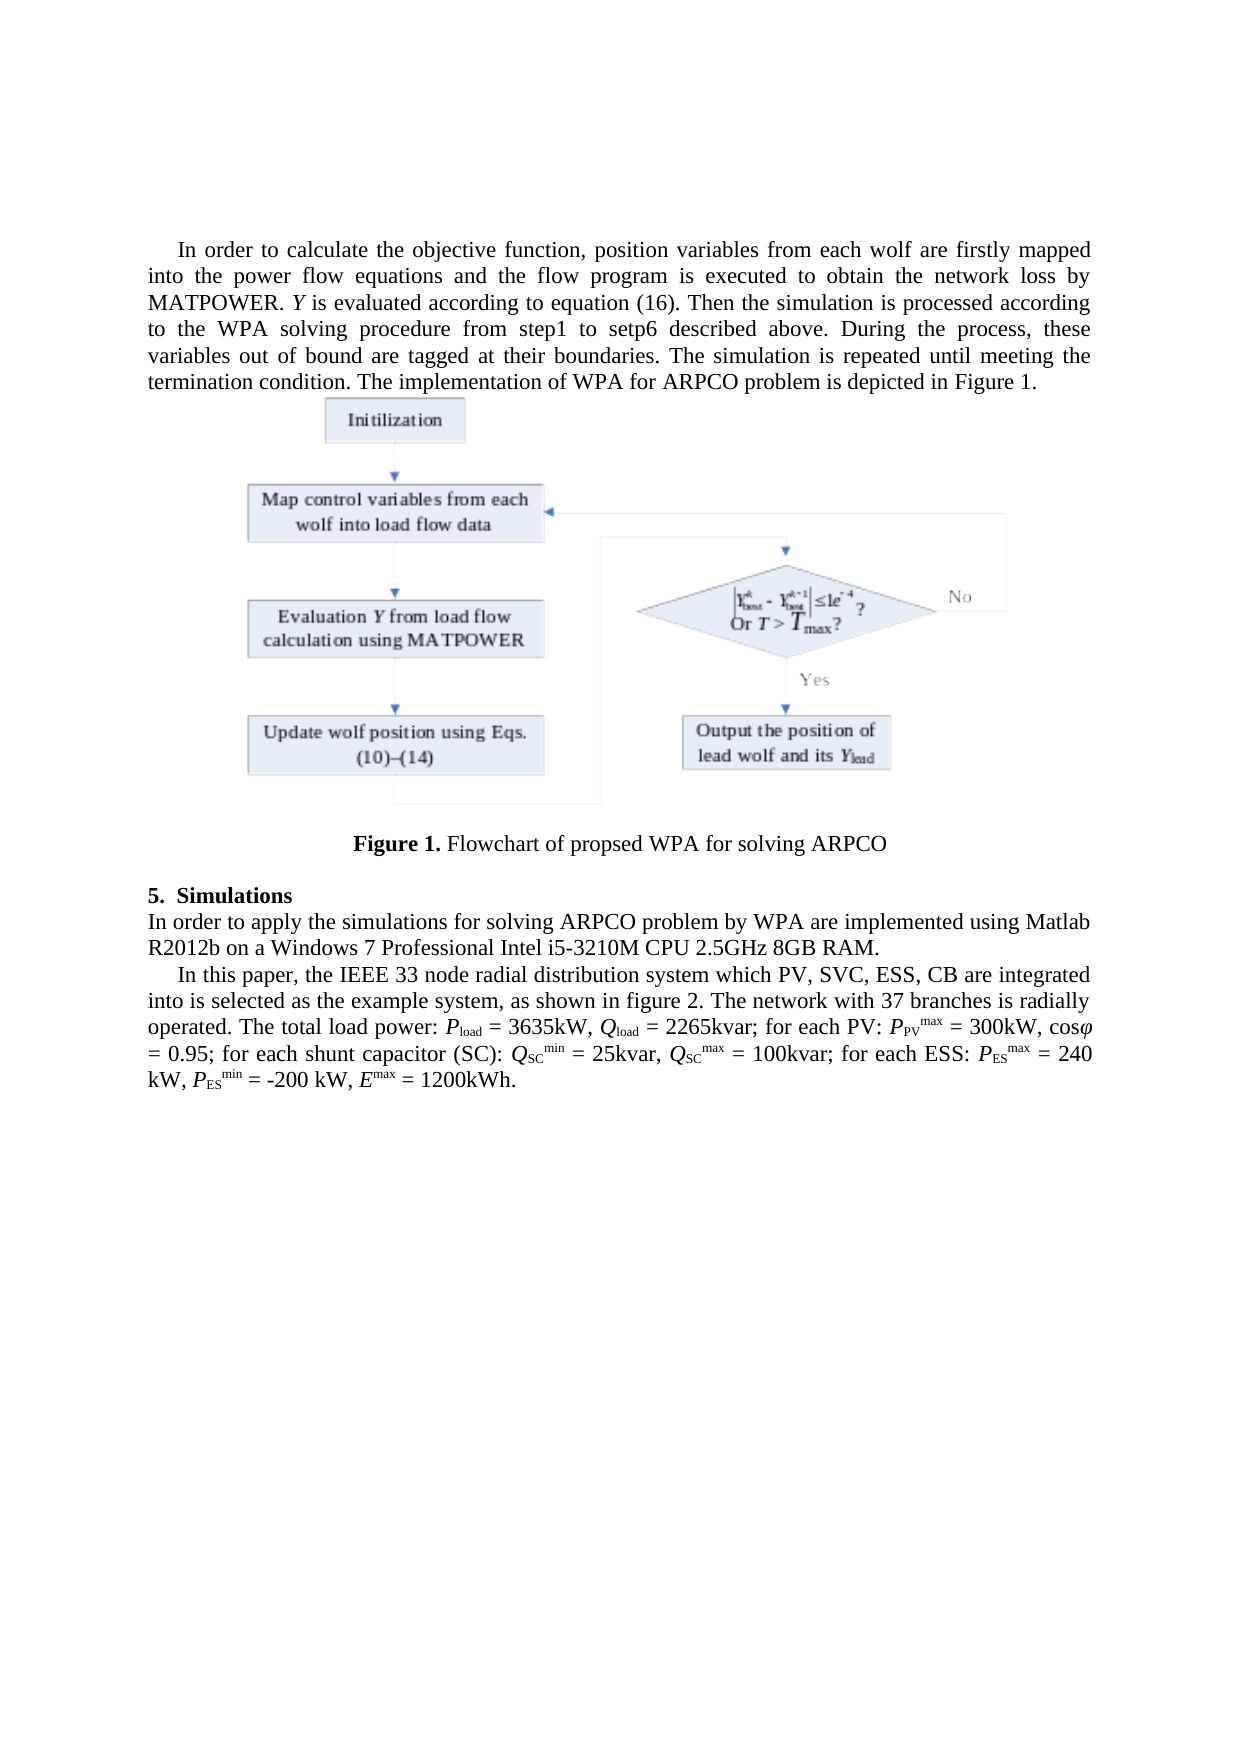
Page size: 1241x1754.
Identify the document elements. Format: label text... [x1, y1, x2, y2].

text Figure 1. Flowchart of propsed WPA for solving ARPCO [148, 830, 1092, 857]
text In order to apply the simulations for solving ARPCO problem by WPA are implemented using Matlab R2012b on a Windows 7 Professional Intel i5-3210M CPU 2.5GHz 8GB RAM. [148, 908, 1092, 961]
text Simulations [148, 882, 1092, 908]
text In this paper, the IEEE 33 node radial distribution system which PV, SVC, ESS, CB are integrated into is selected as the example system, as shown in figure 2. The network with 37 branches is radially operated. The total load power: Pload = 3635kW, Qload = 2265kvar; for each PV: PPVmax = 300kW, cosφ = 0.95; for each shunt capacitor (SC): QSCmin = 25kvar, QSCmax = 100kvar; for each ESS: PESmax = 240 kW, PESmin = -200 kW, Emax = 1200kWh. [148, 961, 1092, 1092]
text In order to calculate the objective function, position variables from each wolf are firstly mapped into the power flow equations and the flow program is executed to obtain the network loss by MATPOWER. Y is evaluated according to equation (16). Then the simulation is processed according to the WPA solving procedure from step1 to setp6 described above. During the process, these variables out of bound are tagged at their boundaries. The simulation is repeated until meeting the termination condition. The implementation of WPA for ARPCO problem is depicted in Figure 1. [148, 236, 1092, 394]
